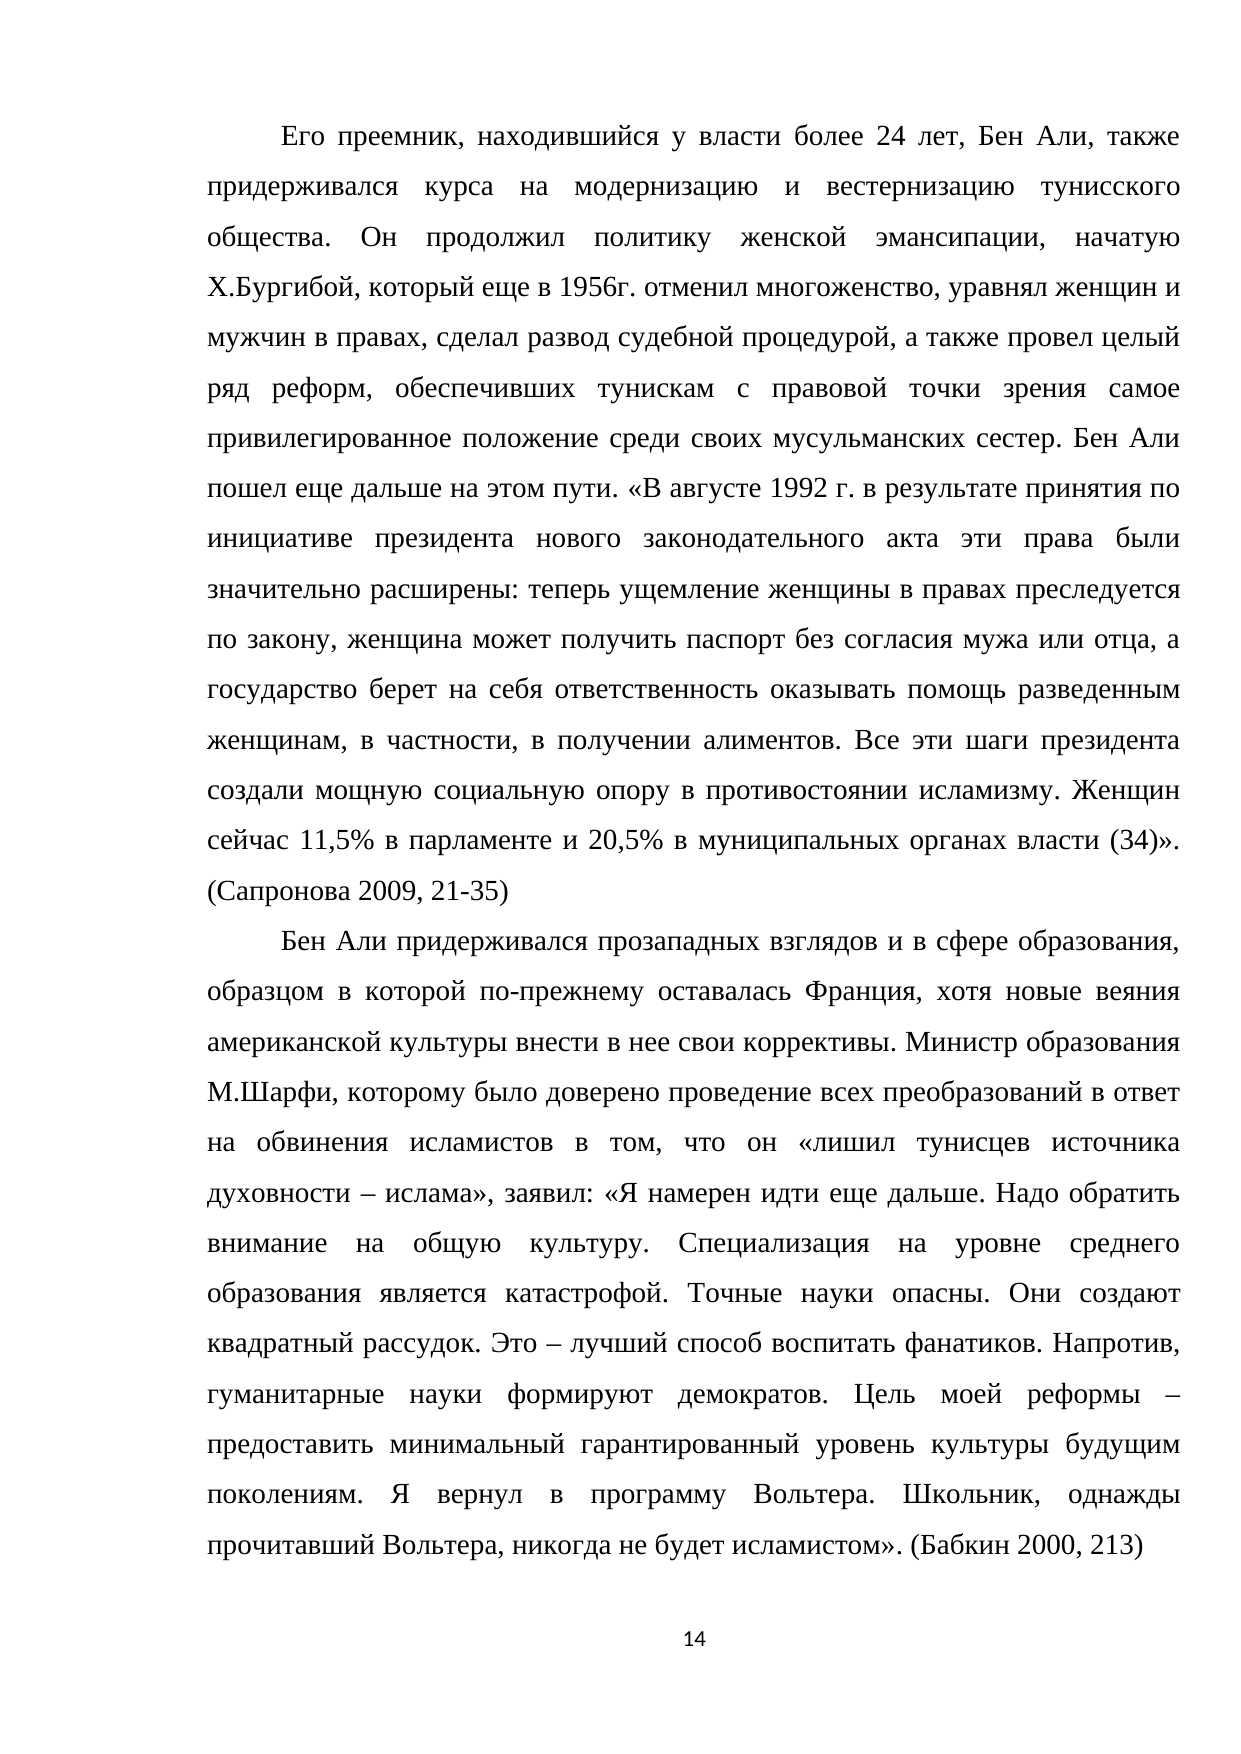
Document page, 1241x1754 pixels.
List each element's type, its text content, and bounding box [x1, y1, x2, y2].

text Бен Али придерживался прозападных взглядов и в сфере образования, образцом в которой по-прежнему оставалась Франция, хотя новые веяния американской культуры внести в нее свои коррективы. Министр образования М.Шарфи, которому было доверено проведение всех преобразований в ответ на обвинения исламистов в том, что он «лишил тунисцев источника духовности – ислама», заявил: «Я намерен идти еще дальше. Надо обратить внимание на общую культуру. Специализация на уровне среднего образования является катастрофой. Точные науки опасны. Они создают квадратный рассудок. Это – лучший способ воспитать фанатиков. Напротив, гуманитарные науки формируют демократов. Цель моей реформы – предоставить минимальный гарантированный уровень культуры будущим поколениям. Я вернул в программу Вольтера. Школьник, однажды прочитавший Вольтера, никогда не будет исламистом». [207, 923, 1181, 1560]
text Его преемник, находившийся у власти более 24 лет, Бен Али, также придерживался курса на модернизацию и вестернизацию тунисского общества. Он продолжил политику женской эмансипации, начатую Х.Бургибой, который еще в 1956г. отменил многоженство, уравнял женщин и мужчин в правах, сделал развод судебной процедурой, а также провел целый ряд реформ, обеспечивших тунискам с правовой точки зрения самое привилегированное положение среди своих мусульманских сестер. Бен Али пошел еще дальше на этом пути. «В августе 1992 г. в результате принятия по инициативе президента нового законодательного акта эти права были значительно расширены: теперь ущемление женщины в правах преследуется по закону, женщина может получить паспорт без согласия мужа или отца, а государство берет на себя ответственность оказывать помощь разведенным женщинам, в частности, в получении алиментов. Все эти шаги президента создали мощную социальную опору в противостоянии исламизму. Женщин сейчас 11,5% в парламенте и 20,5% в муниципальных органах власти (34)». [207, 118, 1181, 906]
